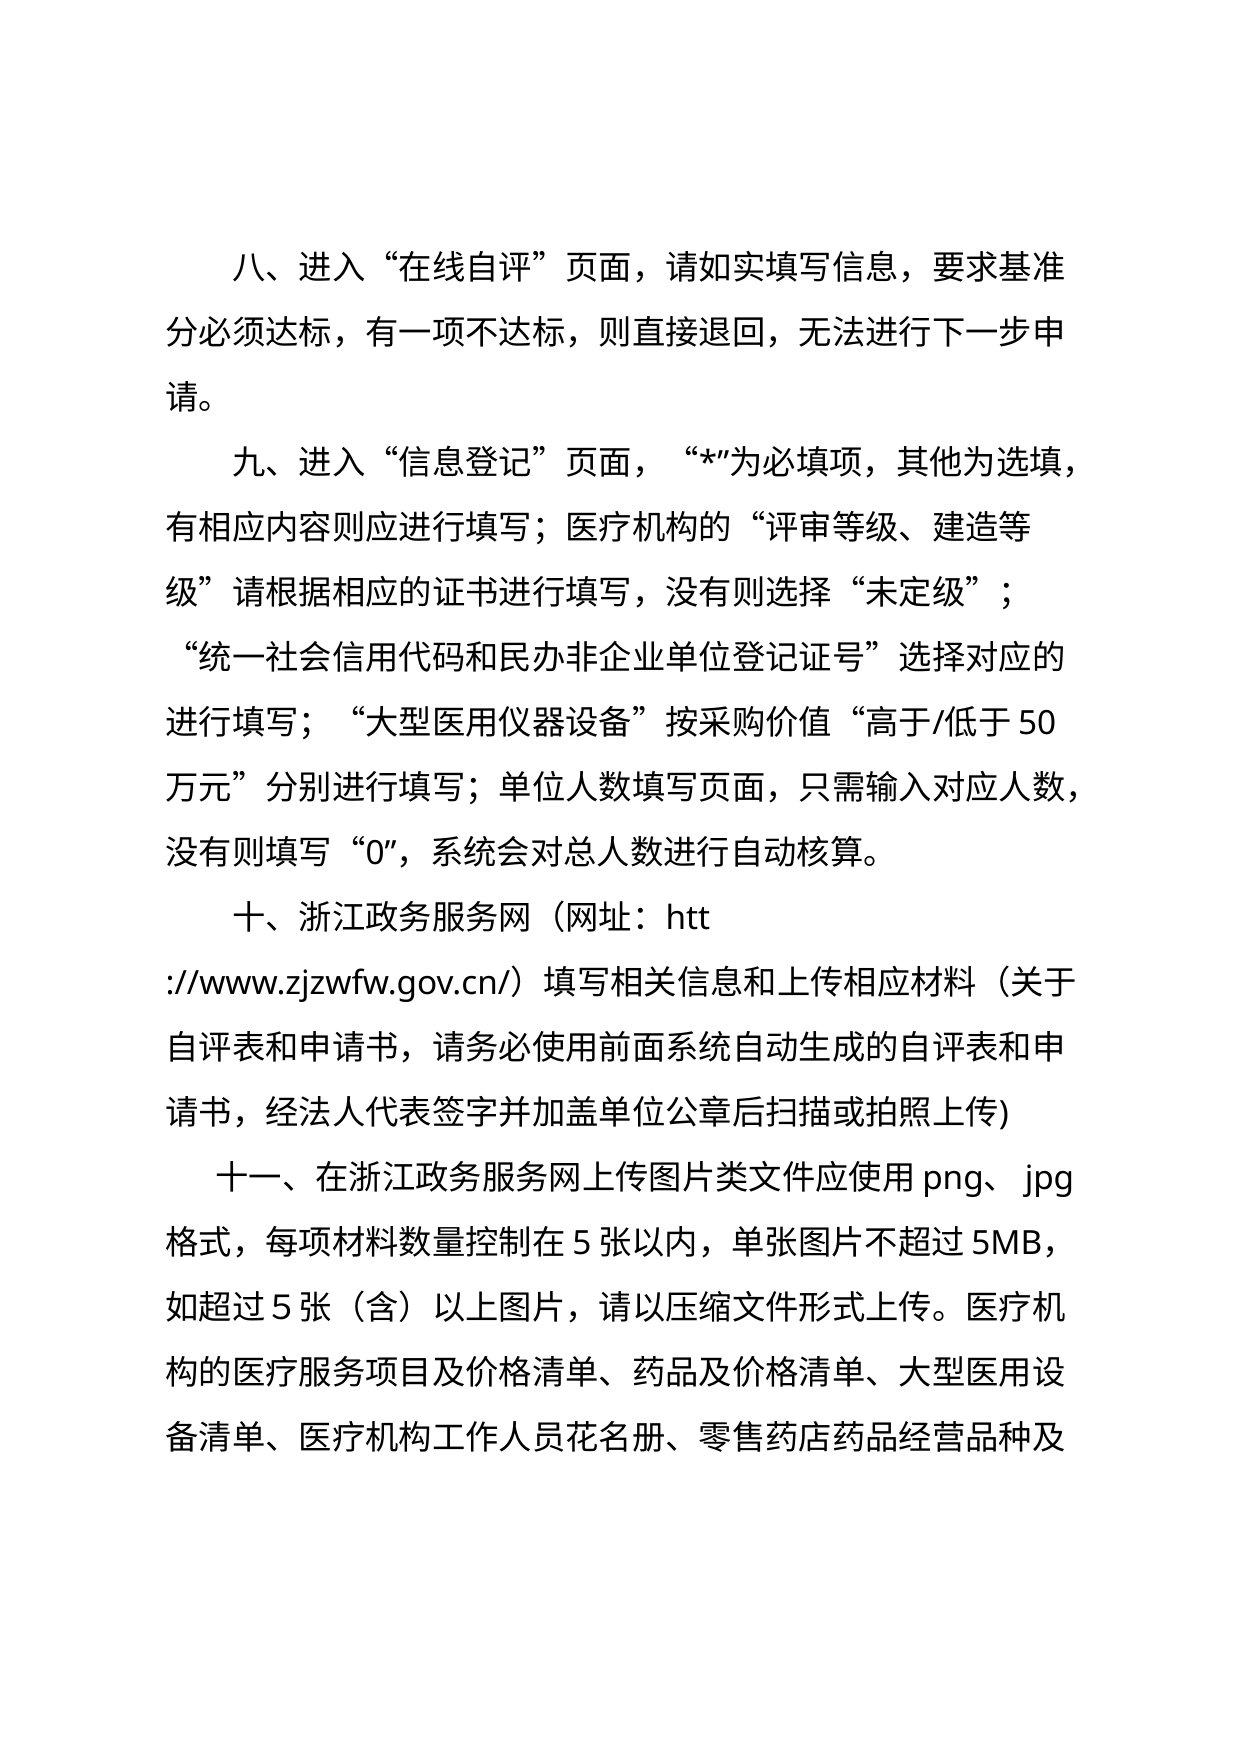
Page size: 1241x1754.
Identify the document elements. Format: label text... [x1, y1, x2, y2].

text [165, 1143, 1087, 1468]
text 十、浙江政务服务网（网址：htt ://www.zjzwfw.gov.cn/）填写相关信息和上传相应材料（关于自评表和申请书，请务必使用前面系统自动生成的自评表和申请书，经法人代表签字并加盖单位公章后扫描或拍照上传) [165, 883, 1087, 1143]
text 八、进入“在线自评”页面，请如实填写信息，要求基准分必须达标，有一项不达标，则直接退回，无法进行下一步申请。 [165, 233, 1087, 428]
text 九、进入“信息登记”页面，“*”为必填项，其他为选填，有相应内容则应进行填写；医疗机构的“评审等级、建造等级”请根据相应的证书进行填写，没有则选择“未定级”； “统一社会信用代码和民办非企业单位登记证号”选择对应的进行填写；“大型医用仪器设备”按采购价值“高于/低于50万元”分别进行填写；单位人数填写页面，只需输入对应人数，没有则填写“0”，系统会对总人数进行自动核算。 [165, 428, 1087, 883]
